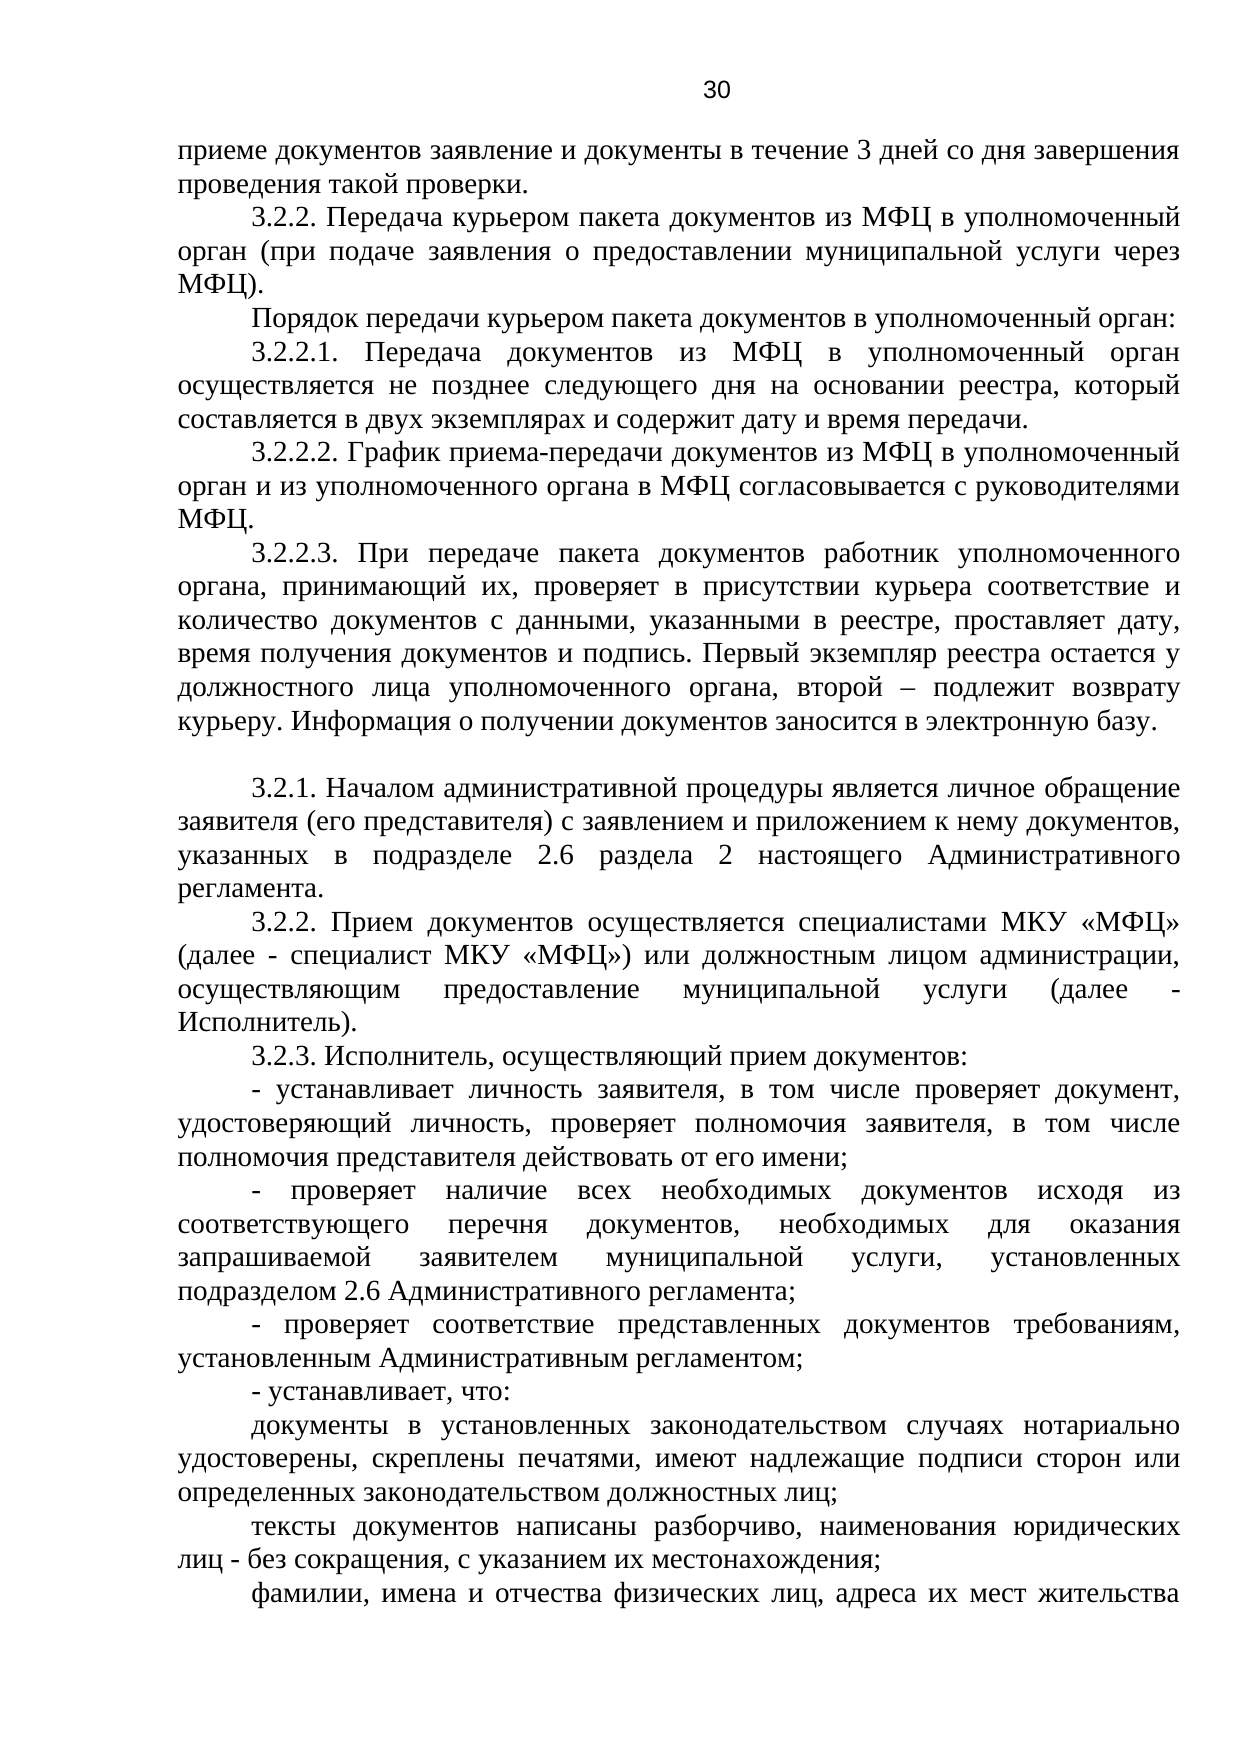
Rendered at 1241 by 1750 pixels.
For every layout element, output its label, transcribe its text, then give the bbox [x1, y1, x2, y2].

text 3.2.2.3. При передаче пакета документов работник уполномоченного органа, принимающий их, проверяет в присутствии курьера соответствие и количество документов с данными, указанными в реестре, проставляет дату, время получения документов и подпись. Первый экземпляр реестра остается у должностного лица уполномоченного органа, второй – подлежит возврату курьеру. Информация о получении документов заносится в электронную базу. [177, 535, 1181, 736]
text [177, 1575, 1181, 1608]
text тексты документов написаны разборчиво, наименования юридических лиц - без сокращения, с указанием их местонахождения; [177, 1508, 1181, 1575]
text - проверяет соответствие представленных документов требованиям, установленным Административным регламентом; [177, 1306, 1181, 1373]
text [177, 132, 1181, 199]
text 3.2.3. Исполнитель, осуществляющий прием документов: [177, 1038, 1181, 1072]
text 3.2.2. Передача курьером пакета документов из МФЦ в уполномоченный орган (при подаче заявления о предоставлении муниципальной услуги через МФЦ). [177, 199, 1181, 300]
text Порядок передачи курьером пакета документов в уполномоченный орган: [177, 300, 1181, 334]
text документы в установленных законодательством случаях нотариально удостоверены, скреплены печатями, имеют надлежащие подписи сторон или определенных законодательством должностных лиц; [177, 1407, 1181, 1508]
text - устанавливает, что: [177, 1373, 1181, 1407]
text - проверяет наличие всех необходимых документов исходя из соответствующего перечня документов, необходимых для оказания запрашиваемой заявителем муниципальной услуги, установленных подразделом 2.6 Административного регламента; [177, 1172, 1181, 1306]
text 3.2.2. Прием документов осуществляется специалистами МКУ «МФЦ» (далее - специалист МКУ «МФЦ») или должностным лицом администрации, осуществляющим предоставление муниципальной услуги (далее - Исполнитель). [177, 904, 1181, 1038]
text 3.2.2.1. Передача документов из МФЦ в уполномоченный орган осуществляется не позднее следующего дня на основании реестра, который составляется в двух экземплярах и содержит дату и время передачи. [177, 334, 1181, 434]
text 3.2.1. Началом административной процедуры является личное обращение заявителя (его представителя) с заявлением и приложением к нему документов, указанных в подразделе 2.6 раздела 2 настоящего Административного регламента. [177, 770, 1181, 904]
text - устанавливает личность заявителя, в том числе проверяет документ, удостоверяющий личность, проверяет полномочия заявителя, в том числе полномочия представителя действовать от его имени; [177, 1072, 1181, 1172]
text 3.2.2.2. График приема-передачи документов из МФЦ в уполномоченный орган и из уполномоченного органа в МФЦ согласовывается с руководителями МФЦ. [177, 434, 1181, 535]
